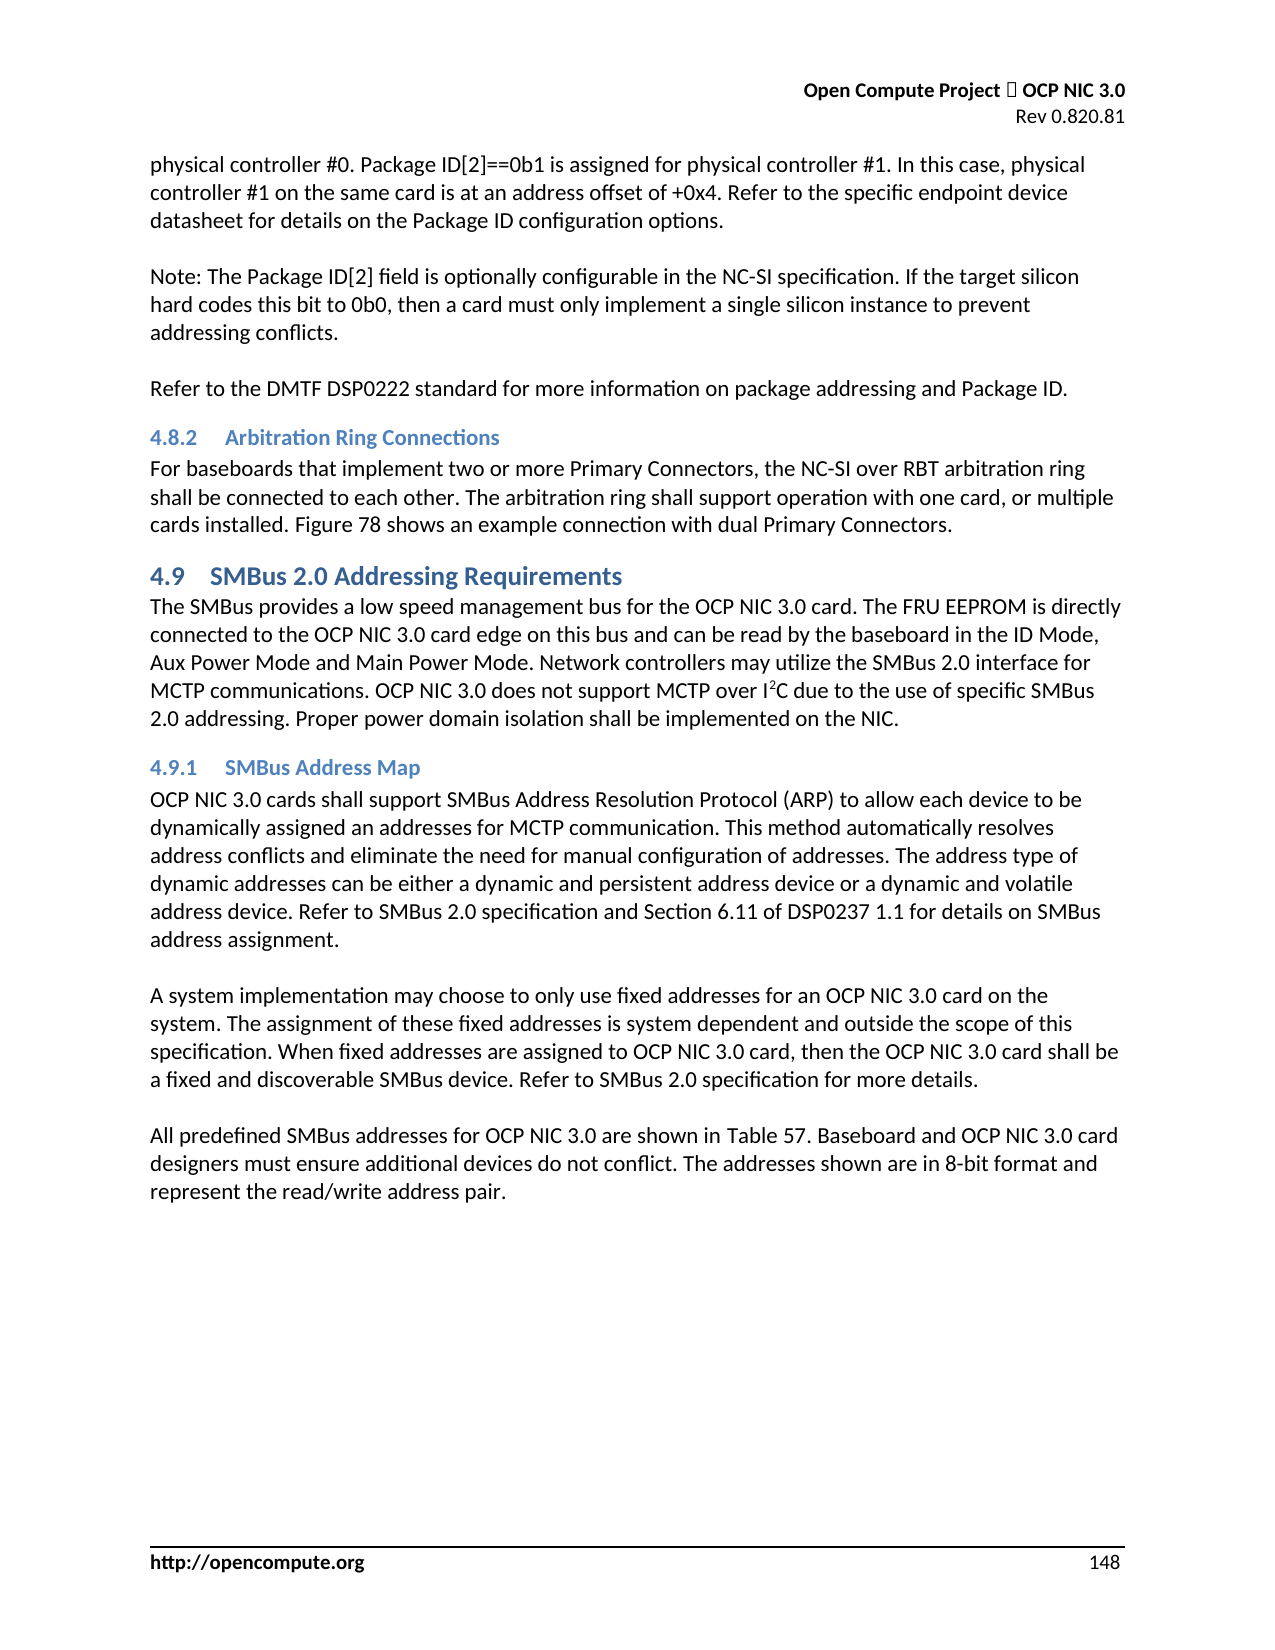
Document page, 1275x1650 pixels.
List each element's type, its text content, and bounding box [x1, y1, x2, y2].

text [150, 150, 1125, 234]
text The SMBus provides a low speed management bus for the OCP NIC 3.0 card. The FRU EEPROM is directly connected to the OCP NIC 3.0 card edge on this bus and can be read by the baseboard in the ID Mode, Aux Power Mode and Main Power Mode. Network controllers may utilize the SMBus 2.0 interface for MCTP communications. OCP NIC 3.0 does not support MCTP over I2C due to the use of specific SMBus 2.0 addressing. Proper power domain isolation shall be implemented on the NIC. [150, 592, 1125, 733]
text A system implementation may choose to only use fixed addresses for an OCP NIC 3.0 card on the system. The assignment of these fixed addresses is system dependent and outside the scope of this specification. When fixed addresses are assigned to OCP NIC 3.0 card, then the OCP NIC 3.0 card shall be a fixed and discoverable SMBus device. Refer to SMBus 2.0 specification for more details. [150, 981, 1125, 1093]
text Note: The Package ID[2] field is optionally configurable in the NC-SI specification. If the target silicon hard codes this bit to 0b0, then a card must only implement a single silicon instance to prevent addressing conflicts. [150, 262, 1125, 346]
text OCP NIC 3.0 cards shall support SMBus Address Resolution Protocol (ARP) to allow each device to be dynamically assigned an addresses for MCTP communication. This method automatically resolves address conflicts and eliminate the need for manual configuration of addresses. The address type of dynamic addresses can be either a dynamic and persistent address device or a dynamic and volatile address device. Refer to SMBus 2.0 specification and Section 6.11 of DSP0237 1.1 for details on SMBus address assignment. [150, 785, 1125, 953]
subtitle SMBus 2.0 Addressing Requirements [150, 559, 1125, 592]
subtitle Arbitration Ring Connections [150, 423, 1125, 451]
text Refer to the DMTF DSP0222 standard for more information on package addressing and Package ID. [150, 374, 1125, 402]
text All predefined SMBus addresses for OCP NIC 3.0 are shown in Table 57. Baseboard and OCP NIC 3.0 card designers must ensure additional devices do not conflict. The addresses shown are in 8-bit format and represent the read/write address pair. [150, 1121, 1125, 1205]
text For baseboards that implement two or more Primary Connectors, the NC-SI over RBT arbitration ring shall be connected to each other. The arbitration ring shall support operation with one card, or multiple cards installed. Figure 78 shows an example connection with dual Primary Connectors. [150, 454, 1125, 539]
subtitle SMBus Address Map [150, 753, 1125, 781]
